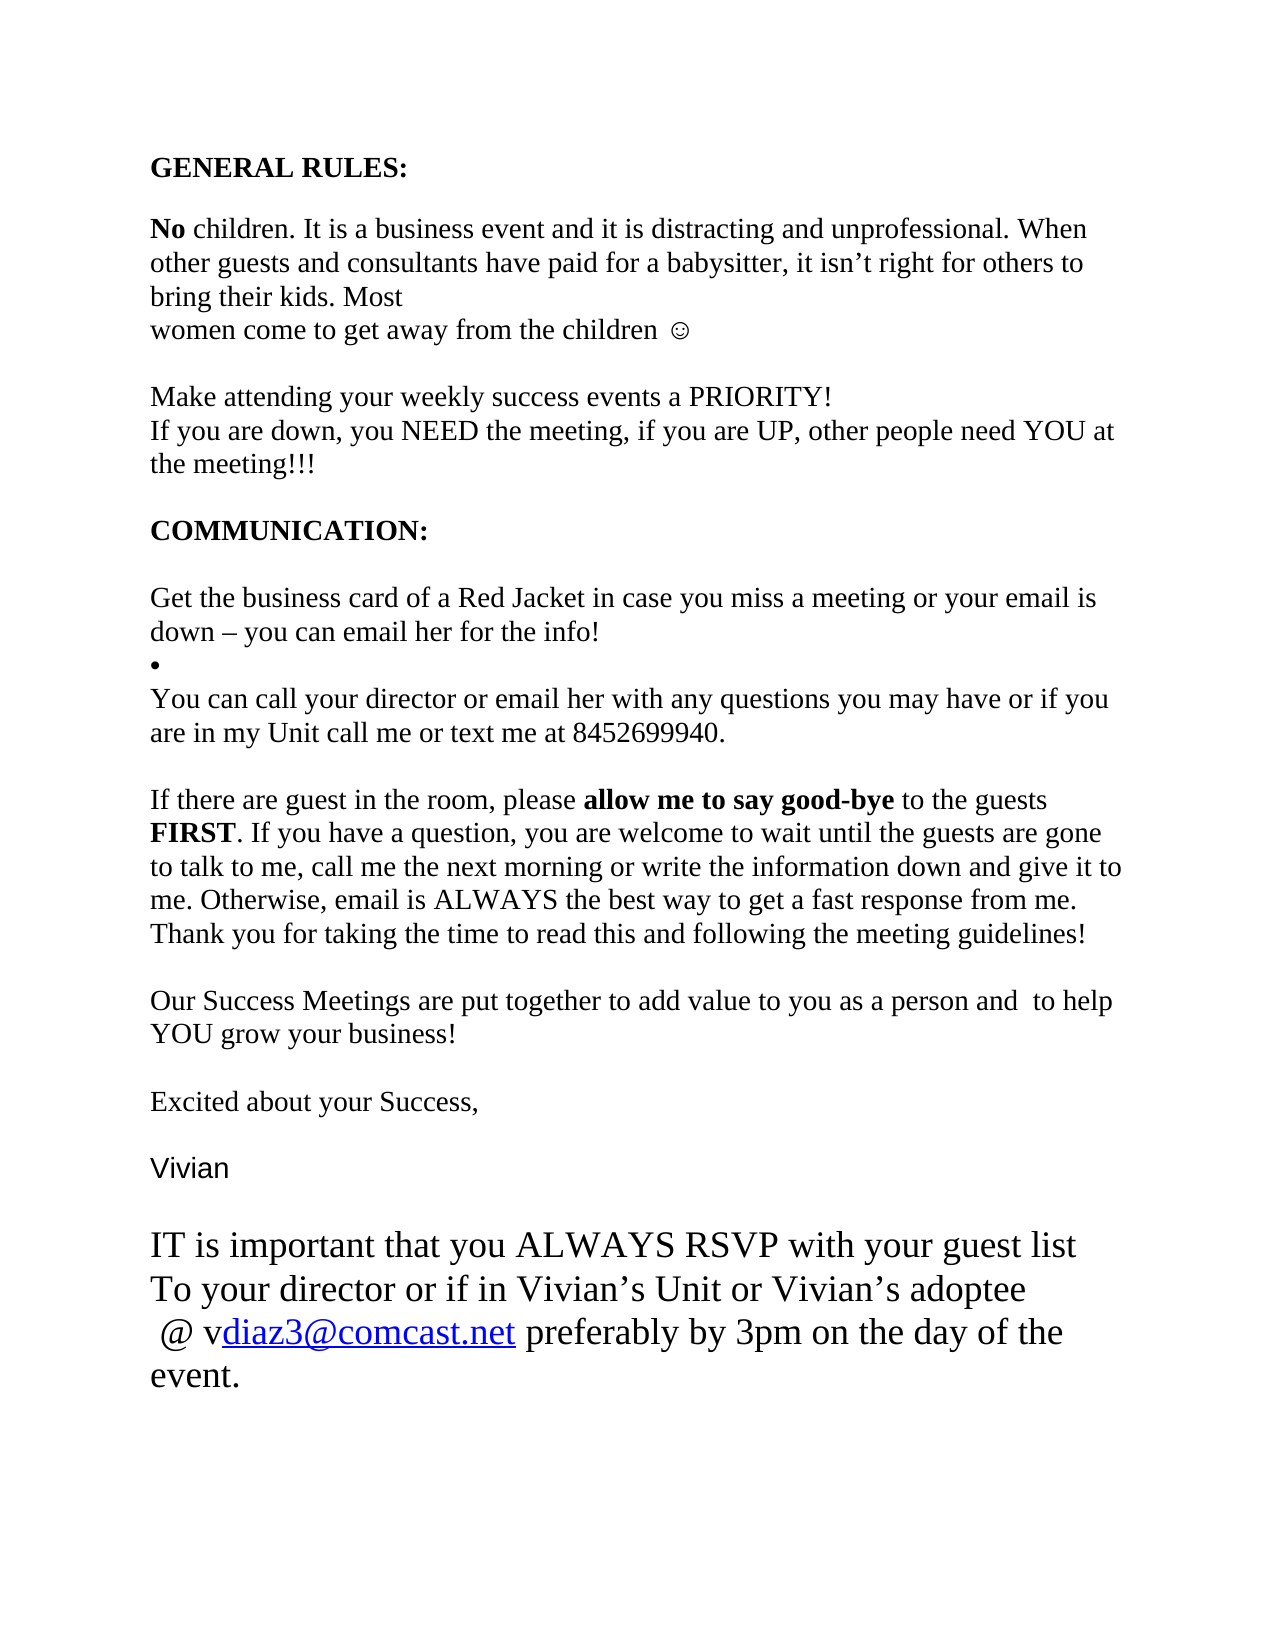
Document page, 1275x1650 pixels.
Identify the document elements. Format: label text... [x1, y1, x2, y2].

text Make attending your weekly success events a PRIORITY! [150, 379, 1125, 413]
text @ vdiaz3@comcast.net preferably by 3pm on the day of the event. [150, 1309, 1125, 1395]
text Excited about your Success, [150, 1084, 1125, 1117]
text No children. It is a business event and it is distracting and unprofessional. When other guests and consultants have paid for a babysitter, it isn’t right for others to bring their kids. Most [150, 212, 1125, 312]
text Our Success Meetings are put together to add value to you as a person and to help YOU grow your business! [150, 983, 1125, 1050]
text COMMUNICATION: [150, 513, 1125, 547]
text If you are down, you NEED the meeting, if you are UP, other people need YOU at the meeting!!! [150, 413, 1125, 480]
text If there are guest in the room, please allow me to say good-bye to the guests FIRST. If you have a question, you are welcome to wait until the guests are gone to talk to me, call me the next morning or write the information down and give it to me. Otherwise, email is ALWAYS the best way to get a fast response from me. Thank you for taking the time to read this and following the meeting guidelines! [150, 782, 1125, 949]
text To your director or if in Vivian’s Unit or Vivian’s adoptee [150, 1266, 1125, 1309]
text You can call your director or email her with any questions you may have or if you are in my Unit call me or text me at 8452699940. [150, 681, 1125, 748]
text women come to get away from the children ☺ [150, 312, 1125, 346]
text IT is important that you ALWAYS RSVP with your guest list [150, 1223, 1125, 1266]
text • [150, 648, 1125, 681]
text GENERAL RULES: [150, 150, 1125, 183]
text Get the business card of a Red Jacket in case you miss a meeting or your email is down – you can email her for the info! [150, 581, 1125, 648]
text Vivian [150, 1151, 1125, 1184]
